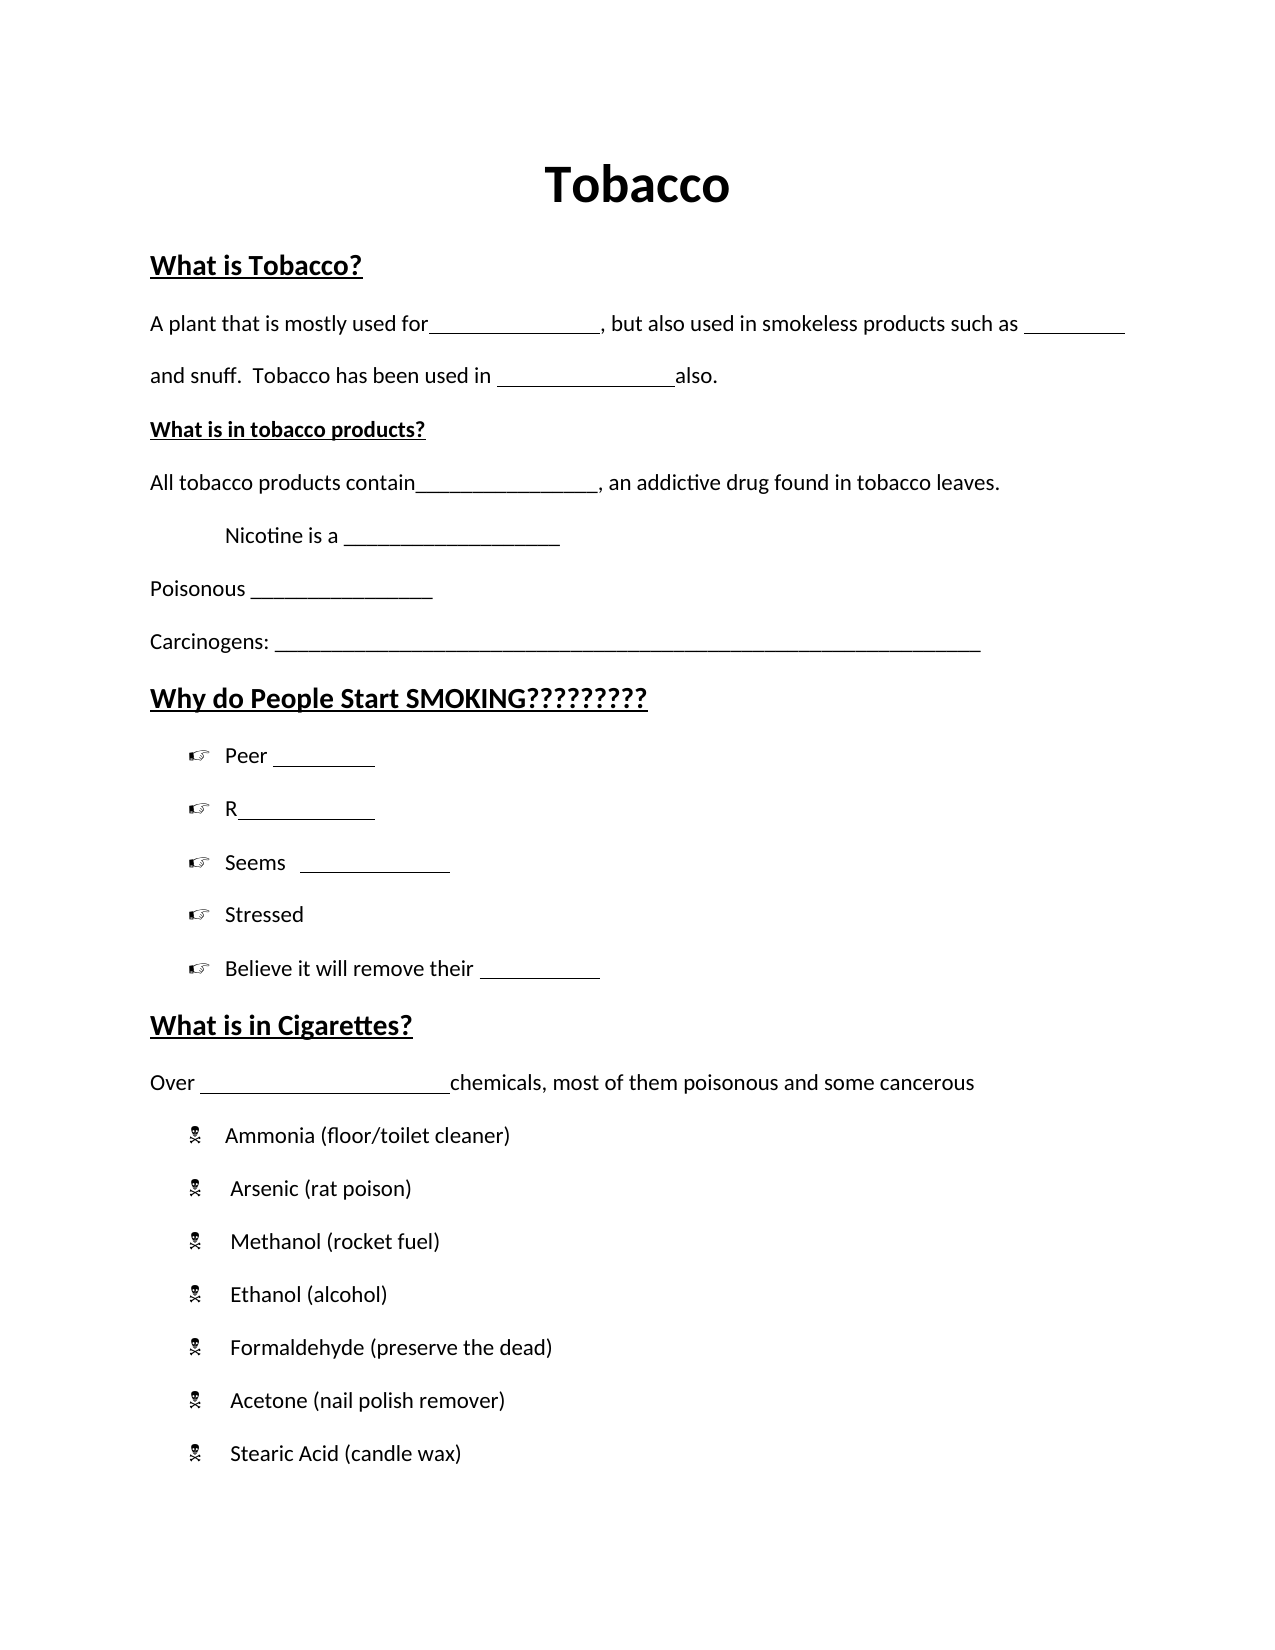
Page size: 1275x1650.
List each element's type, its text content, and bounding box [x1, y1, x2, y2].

text Carcinogens: ______________________________________________________________ [150, 627, 1125, 655]
list Believe it will remove their [187, 954, 1125, 982]
list Ammonia (floor/toilet cleaner) [187, 1121, 1125, 1149]
text Tobacco [150, 150, 1125, 216]
text What is in Cigarettes? [150, 1007, 1125, 1042]
list Ethanol (alcohol) [187, 1281, 1125, 1308]
text A plant that is mostly used for , but also used in smokeless products such as [150, 309, 1125, 337]
text What is Tobacco? [150, 247, 1125, 282]
list Peer [187, 742, 1125, 769]
text Why do People Start SMOKING????????? [150, 680, 1125, 715]
list Formaldehyde (preserve the dead) [187, 1333, 1125, 1362]
list Acetone (nail polish remover) [187, 1387, 1125, 1414]
list Seems [187, 848, 1125, 876]
text and snuff. Tobacco has been used in also. [150, 362, 1125, 390]
list Stearic Acid (candle wax) [187, 1439, 1125, 1468]
text What is in tobacco products? [150, 415, 1125, 443]
list R [187, 794, 1125, 823]
text Nicotine is a ___________________ [150, 521, 1125, 549]
list Stressed [187, 901, 1125, 929]
text Poisonous ________________ [150, 574, 1125, 602]
text Over chemicals, most of them poisonous and some cancerous [150, 1068, 1125, 1096]
text All tobacco products contain________________, an addictive drug found in tobacco leaves. [150, 468, 1125, 496]
list Arsenic (rat poison) [187, 1174, 1125, 1202]
list Methanol (rocket fuel) [187, 1227, 1125, 1256]
